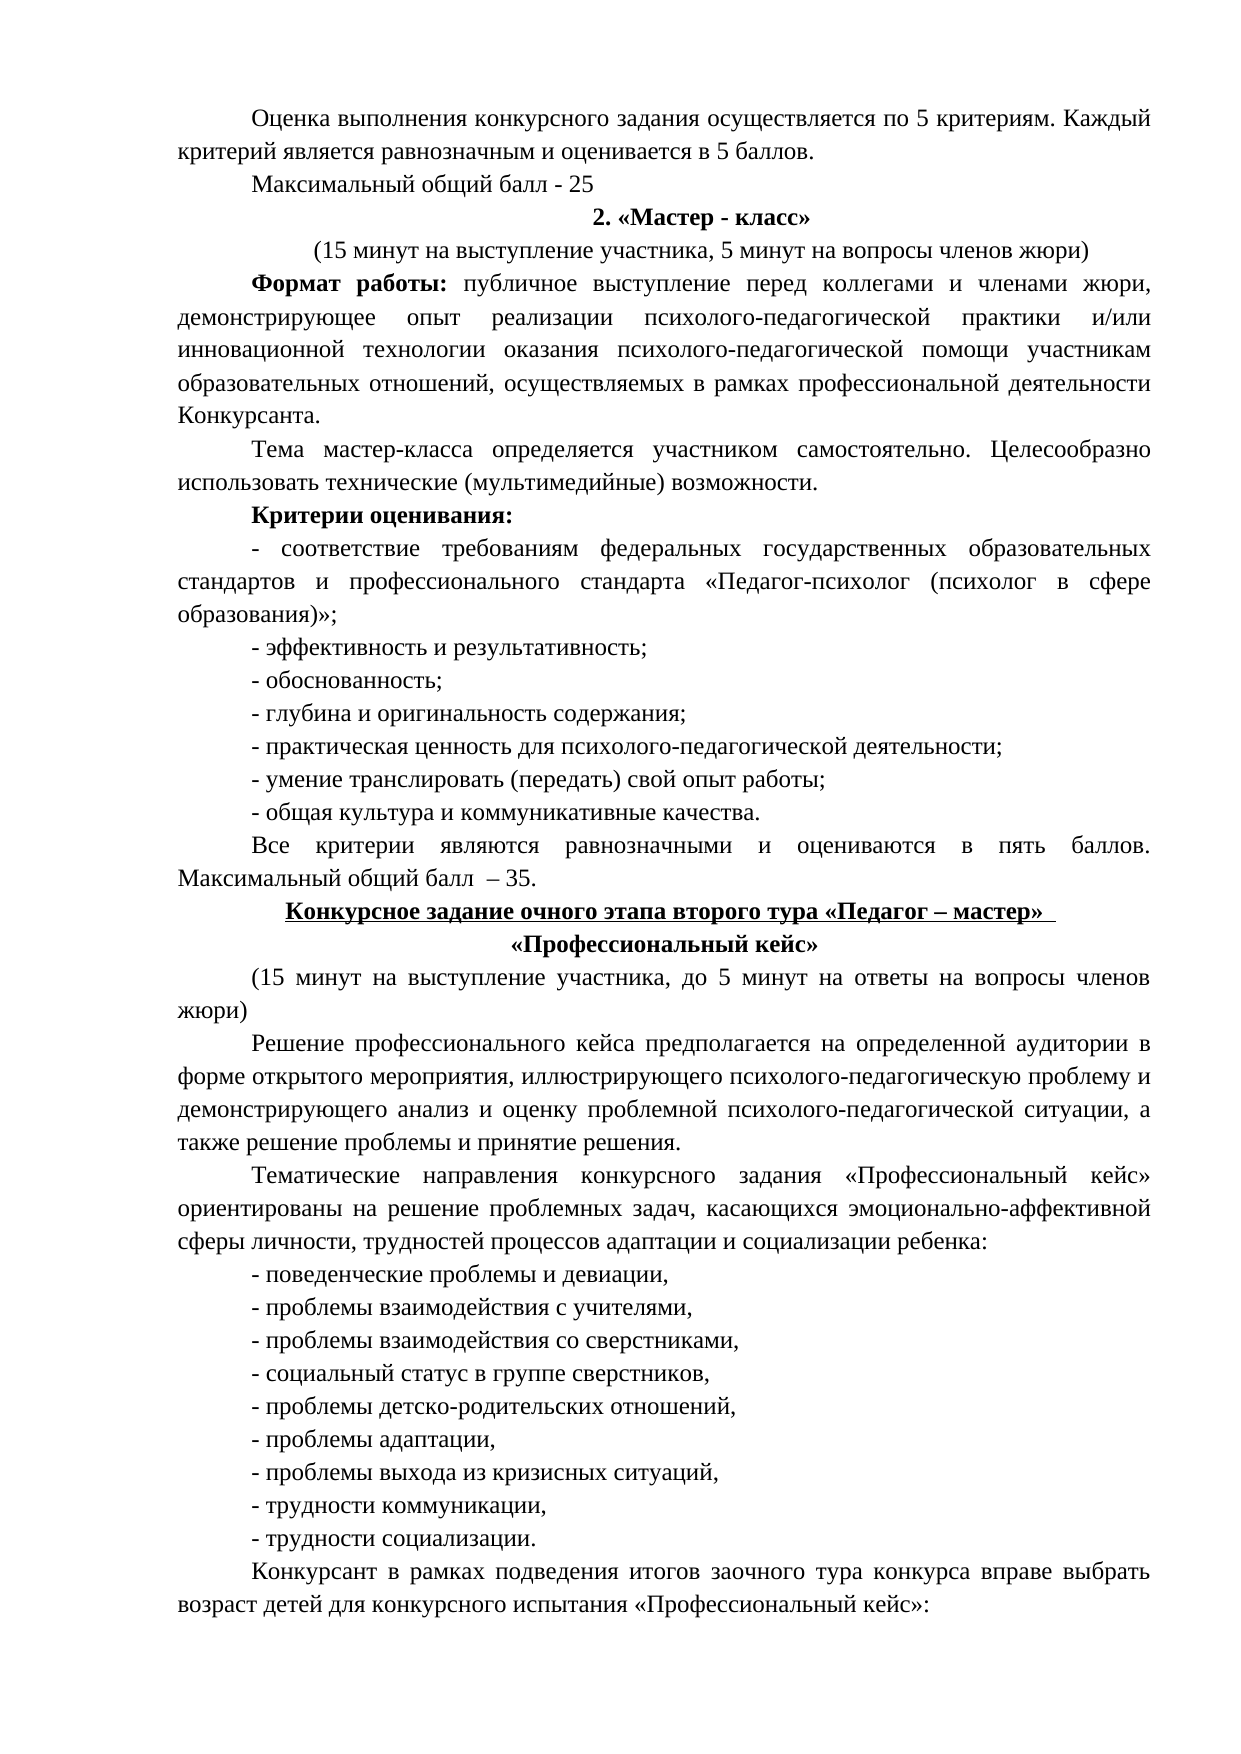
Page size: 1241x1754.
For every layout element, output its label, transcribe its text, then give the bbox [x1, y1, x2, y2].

text - глубина и оригинальность содержания; [177, 698, 1152, 727]
text (15 минут на выступление участника, 5 минут на вопросы членов жюри) [177, 236, 1152, 264]
text Все критерии являются равнозначными и оцениваются в пять баллов. Максимальный общий балл – 35. [177, 830, 1152, 892]
text - трудности социализации. [177, 1523, 1152, 1552]
text Формат работы: публичное выступление перед коллегами и членами жюри, демонстрирующее опыт реализации психолого-педагогической практики и/или инновационной технологии оказания психолого-педагогической помощи участникам образовательных отношений, осуществляемых в рамках профессиональной деятельности Конкурсанта. [177, 268, 1152, 429]
text Конкурсант в рамках подведения итогов заочного тура конкурса вправе выбрать возраст детей для конкурсного испытания «Профессиональный кейс»: [177, 1556, 1152, 1618]
text - эффективность и результативность; [177, 632, 1152, 661]
text Критерии оценивания: [177, 500, 1152, 528]
text - общая культура и коммуникативные качества. [177, 797, 1152, 826]
text - проблемы взаимодействия с учителями, [177, 1292, 1152, 1321]
text «Профессиональный кейс» [177, 929, 1152, 958]
text Решение профессионального кейса предполагается на определенной аудитории в форме открытого мероприятия, иллюстрирующего психолого-педагогическую проблему и демонстрирующего анализ и оценку проблемной психолого-педагогической ситуации, а также решение проблемы и принятие решения. [177, 1028, 1152, 1156]
text - трудности коммуникации, [177, 1490, 1152, 1519]
text - проблемы адаптации, [177, 1424, 1152, 1453]
text (15 минут на выступление участника, до 5 минут на ответы на вопросы членов жюри) [177, 962, 1152, 1024]
text Тематические направления конкурсного задания «Профессиональный кейс» ориентированы на решение проблемных задач, касающихся эмоционально-аффективной сферы личности, трудностей процессов адаптации и социализации ребенка: [177, 1160, 1152, 1255]
text - проблемы детско-родительских отношений, [177, 1391, 1152, 1420]
text - соответствие требованиям федеральных государственных образовательных стандартов и профессионального стандарта «Педагог-психолог (психолог в сфере образования)»; [177, 533, 1152, 627]
text - проблемы выхода из кризисных ситуаций, [177, 1457, 1152, 1486]
text Оценка выполнения конкурсного задания осуществляется по 5 критериям. Каждый критерий является равнозначным и оценивается в 5 баллов. [177, 103, 1152, 165]
text Максимальный общий балл - 25 [177, 169, 1152, 198]
text 2. «Мастер - класс» [177, 202, 1152, 231]
text - обоснованность; [177, 665, 1152, 693]
text - поведенческие проблемы и девиации, [177, 1259, 1152, 1288]
text Тема мастер-класса определяется участником самостоятельно. Целесообразно использовать технические (мультимедийные) возможности. [177, 434, 1152, 495]
text Конкурсное задание очного этапа второго тура «Педагог – мастер» [177, 896, 1152, 925]
text - практическая ценность для психолого-педагогической деятельности; [177, 731, 1152, 759]
text - проблемы взаимодействия со сверстниками, [177, 1325, 1152, 1354]
text - умение транслировать (передать) свой опыт работы; [177, 764, 1152, 793]
text - социальный статус в группе сверстников, [177, 1358, 1152, 1387]
